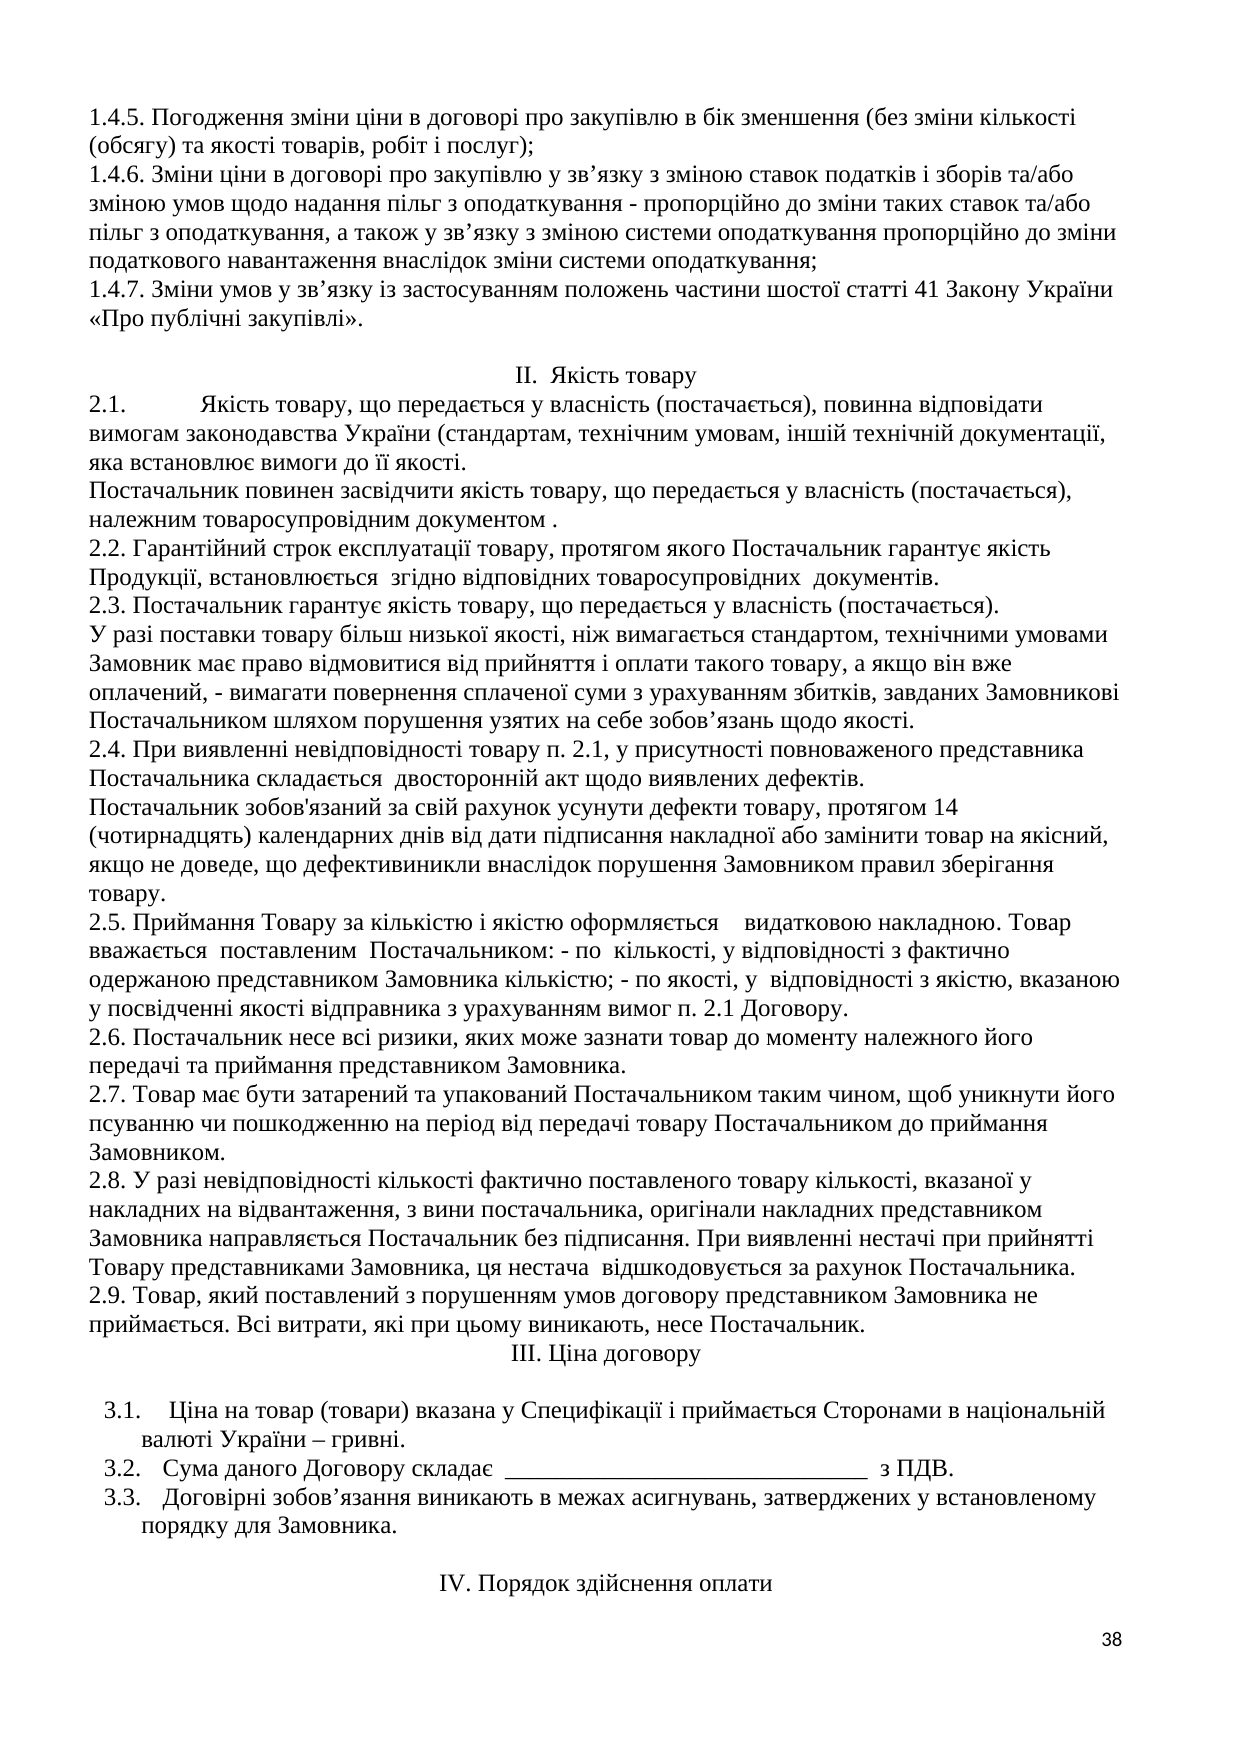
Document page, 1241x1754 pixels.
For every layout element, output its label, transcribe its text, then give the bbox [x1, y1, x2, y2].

text 2.4. При виявленні невідповідності товару п. 2.1, у присутності повноваженого представника Постачальника складається двосторонній акт щодо виявлених дефектів. [89, 734, 1123, 792]
text 2.6. Постачальник несе всі ризики, яких може зазнати товар до моменту належного його передачі та приймання представником Замовника. [89, 1022, 1123, 1079]
text Постачальник повинен засвідчити якість товару, що передається у власність (постачається), належним товаросупровідним документом . [89, 476, 1123, 533]
text 2.3. Постачальник гарантує якість товару, що передається у власність (постачається). [89, 591, 1123, 619]
text 2.7. Товар має бути затарений та упакований Постачальником таким чином, щоб уникнути його псуванню чи пошкодженню на період від передачі товару Постачальником до приймання Замовником. [89, 1079, 1123, 1166]
list Ціна на товар (товари) вказана у Специфікації і приймається Сторонами в національній валюті України – гривні. [103, 1396, 1123, 1453]
list Сума даного Договору складає _____________________________ з ПДВ. [103, 1453, 1123, 1482]
text ІІІ. Ціна договору [89, 1338, 1123, 1367]
text Постачальник зобов'язаний за свій рахунок усунути дефекти товару, протягом 14 (чотирнадцять) календарних днів від дати підписання накладної або замінити товар на якісний, якщо не доведе, що дефективиникли внаслідок порушення Замовником правил зберігання товару. [89, 792, 1123, 907]
text У разі поставки товару більш низької якості, ніж вимагається стандартом, технічними умовами Замовник має право відмовитися від прийняття і оплати такого товару, а якщо він вже оплачений, - вимагати повернення сплаченої суми з урахуванням збитків, завданих Замовникові Постачальником шляхом порушення узятих на себе зобов’язань щодо якості. [89, 619, 1123, 734]
list Договірні зобов’язання виникають в межах асигнувань, затверджених у встановленому порядку для Замовника. [103, 1482, 1123, 1539]
text 2.5. Приймання Товару за кількістю і якістю оформляється видатковою накладною. Товар вважається поставленим Постачальником: - по кількості, у відповідності з фактично одержаною представником Замовника кількістю; - по якості, у відповідності з якістю, вказаною у посвідченні якості відправника з урахуванням вимог п. 2.1 Договору. [89, 907, 1123, 1022]
text 1.4.7. Зміни умов у зв’язку із застосуванням положень частини шостої статті 41 Закону України «Про публічні закупівлі». [89, 274, 1123, 332]
text ІІ. Якість товару [89, 361, 1123, 389]
text 2.9. Товар, який поставлений з порушенням умов договору представником Замовника не приймається. Всі витрати, які при цьому виникають, несе Постачальник. [89, 1281, 1123, 1338]
text 1.4.5. Погодження зміни ціни в договорі про закупівлю в бік зменшення (без зміни кількості (обсягу) та якості товарів, робіт і послуг); [89, 102, 1123, 159]
text ІV. Порядок здійснення оплати [89, 1568, 1123, 1597]
text 1.4.6. Зміни ціни в договорі про закупівлю у зв’язку з зміною ставок податків і зборів та/або зміною умов щодо надання пільг з оподаткування - пропорційно до зміни таких ставок та/або пільг з оподаткування, а також у зв’язку з зміною системи оподаткування пропорційно до зміни податкового навантаження внаслідок зміни системи оподаткування; [89, 159, 1123, 274]
list Якість товару, що передається у власність (постачається), повинна відповідати вимогам законодавства України (стандартам, технічним умовам, іншій технічній документації, яка встановлює вимоги до її якості. [89, 389, 1123, 476]
text 2.2. Гарантійний строк експлуатації товару, протягом якого Постачальник гарантує якість Продукції, встановлюється згідно відповідних товаросупровідних документів. [89, 533, 1123, 591]
text 2.8. У разі невідповідності кількості фактично поставленого товару кількості, вказаної у накладних на відвантаження, з вини постачальника, оригінали накладних представником Замовника направляється Постачальник без підписання. При виявленні нестачі при прийнятті Товару представниками Замовника, ця нестача відшкодовується за рахунок Постачальника. [89, 1166, 1123, 1281]
